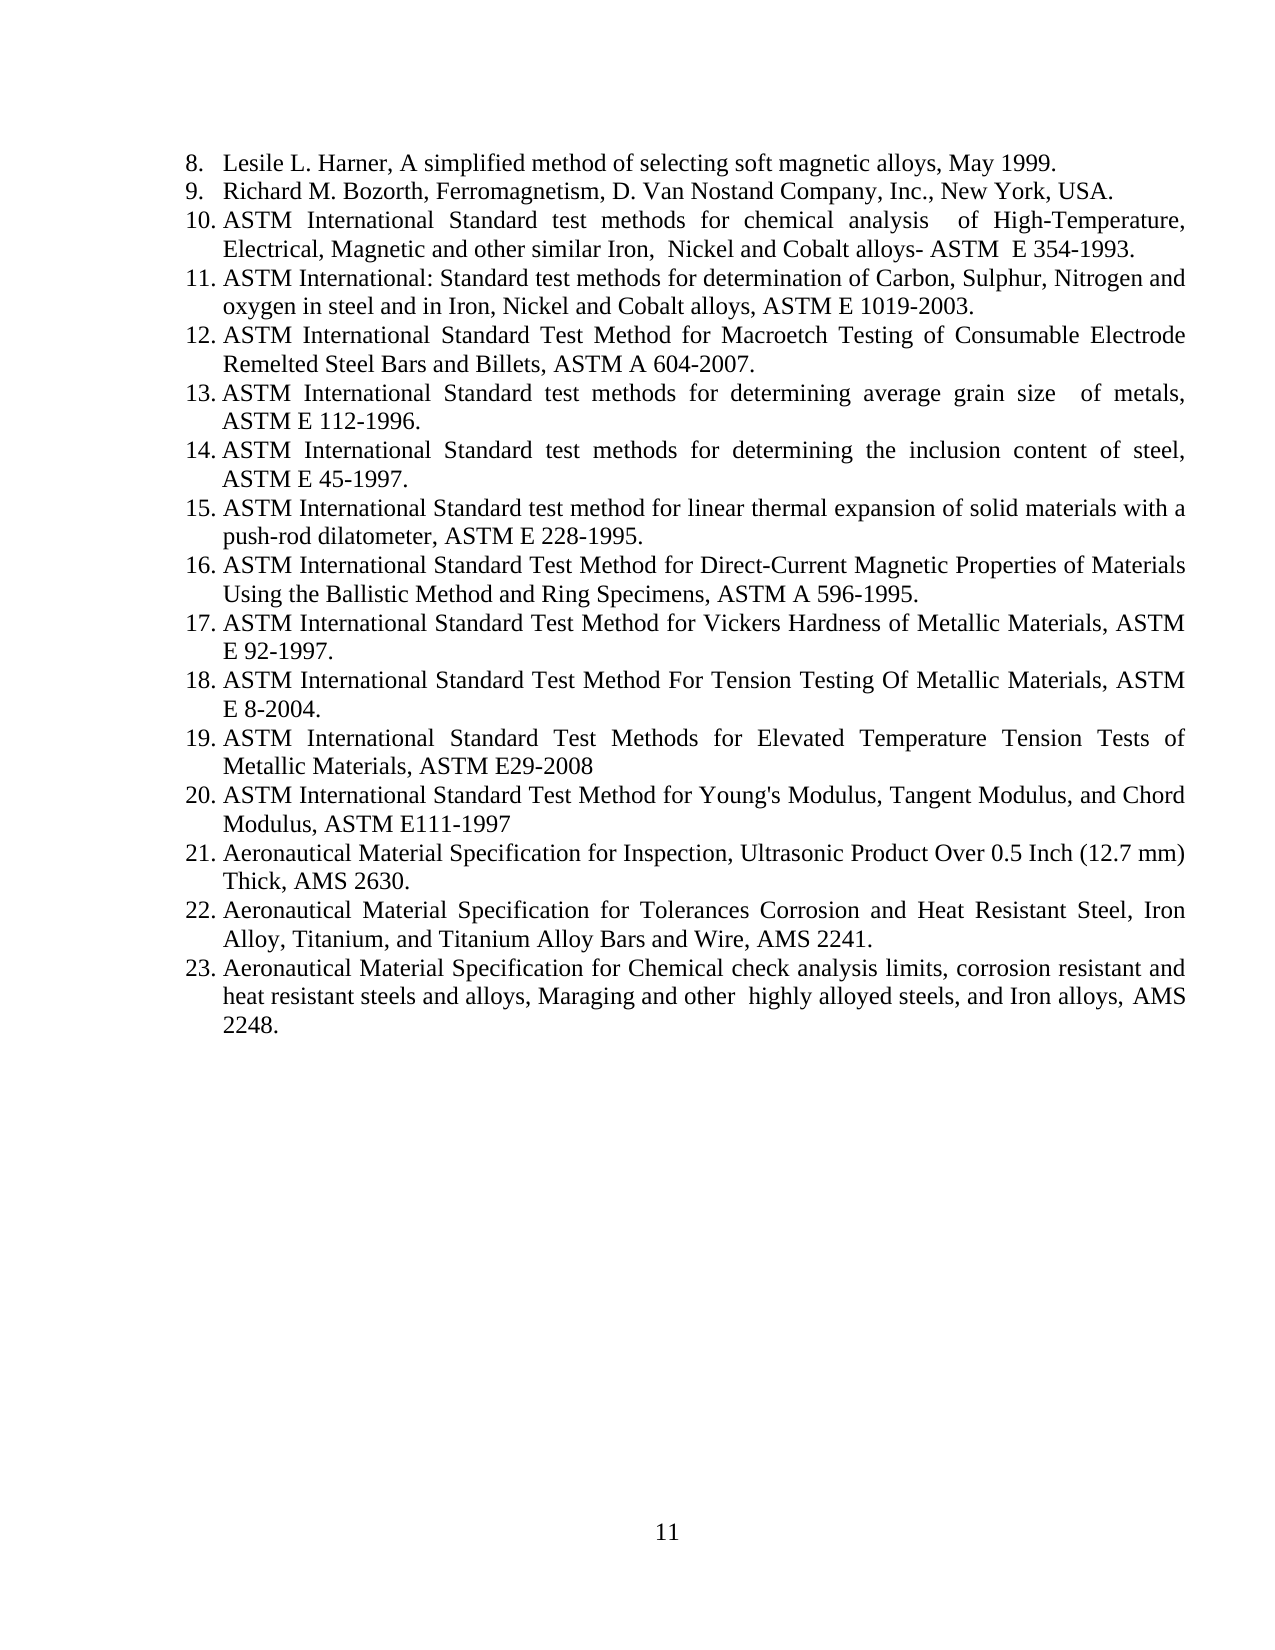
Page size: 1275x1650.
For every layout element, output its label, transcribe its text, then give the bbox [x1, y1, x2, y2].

text 19. ASTM International Standard Test Methods for Elevated Temperature Tension Tests of Metallic Materials, ASTM E29-2008 [185, 723, 1186, 780]
list ASTM International: Standard test methods for determination of Carbon, Sulphur, Nitrogen and oxygen in steel and in Iron, Nickel and Cobalt alloys, ASTM E 1019-2003. [185, 263, 1186, 320]
text 23. Aeronautical Material Specification for Chemical check analysis limits, corrosion resistant and heat resistant steels and alloys, Maraging and other highly alloyed steels, and Iron alloys, AMS 2248. [185, 953, 1186, 1039]
text 21. Aeronautical Material Specification for Inspection, Ultrasonic Product Over 0.5 Inch (12.7 mm) Thick, AMS 2630. [185, 838, 1186, 895]
text 17. ASTM International Standard Test Method for Vickers Hardness of Metallic Materials, ASTM E 92-1997. [185, 608, 1186, 665]
text 22. Aeronautical Material Specification for Tolerances Corrosion and Heat Resistant Steel, Iron Alloy, Titanium, and Titanium Alloy Bars and Wire, AMS 2241. [185, 895, 1186, 953]
text 14. ASTM International Standard test methods for determining the inclusion content of steel, ASTM E 45-1997. [185, 435, 1186, 493]
list Richard M. Bozorth, Ferromagnetism, D. Van Nostand Company, Inc., New York, USA. [185, 176, 1186, 205]
text 18. ASTM International Standard Test Method For Tension Testing Of Metallic Materials, ASTM E 8-2004. [185, 665, 1186, 723]
list ASTM International Standard test methods for chemical analysis of High-Temperature, Electrical, Magnetic and other similar Iron, Nickel and Cobalt alloys- ASTM E 354-1993. [185, 205, 1186, 263]
list Lesile L. Harner, A simplified method of selecting soft magnetic alloys, May 1999. [185, 148, 1186, 176]
text 16. ASTM International Standard Test Method for Direct-Current Magnetic Properties of Materials Using the Ballistic Method and Ring Specimens, ASTM A 596-1995. [185, 550, 1186, 608]
text 20. ASTM International Standard Test Method for Young's Modulus, Tangent Modulus, and Chord Modulus, ASTM E111-1997 [185, 780, 1186, 838]
text 15. ASTM International Standard test method for linear thermal expansion of solid materials with a push-rod dilatometer, ASTM E 228-1995. [185, 493, 1186, 550]
list ASTM International Standard Test Method for Macroetch Testing of Consumable Electrode Remelted Steel Bars and Billets, ASTM A 604-2007. [185, 320, 1186, 378]
text 13. ASTM International Standard test methods for determining average grain size of metals, ASTM E 112-1996. [185, 378, 1186, 435]
